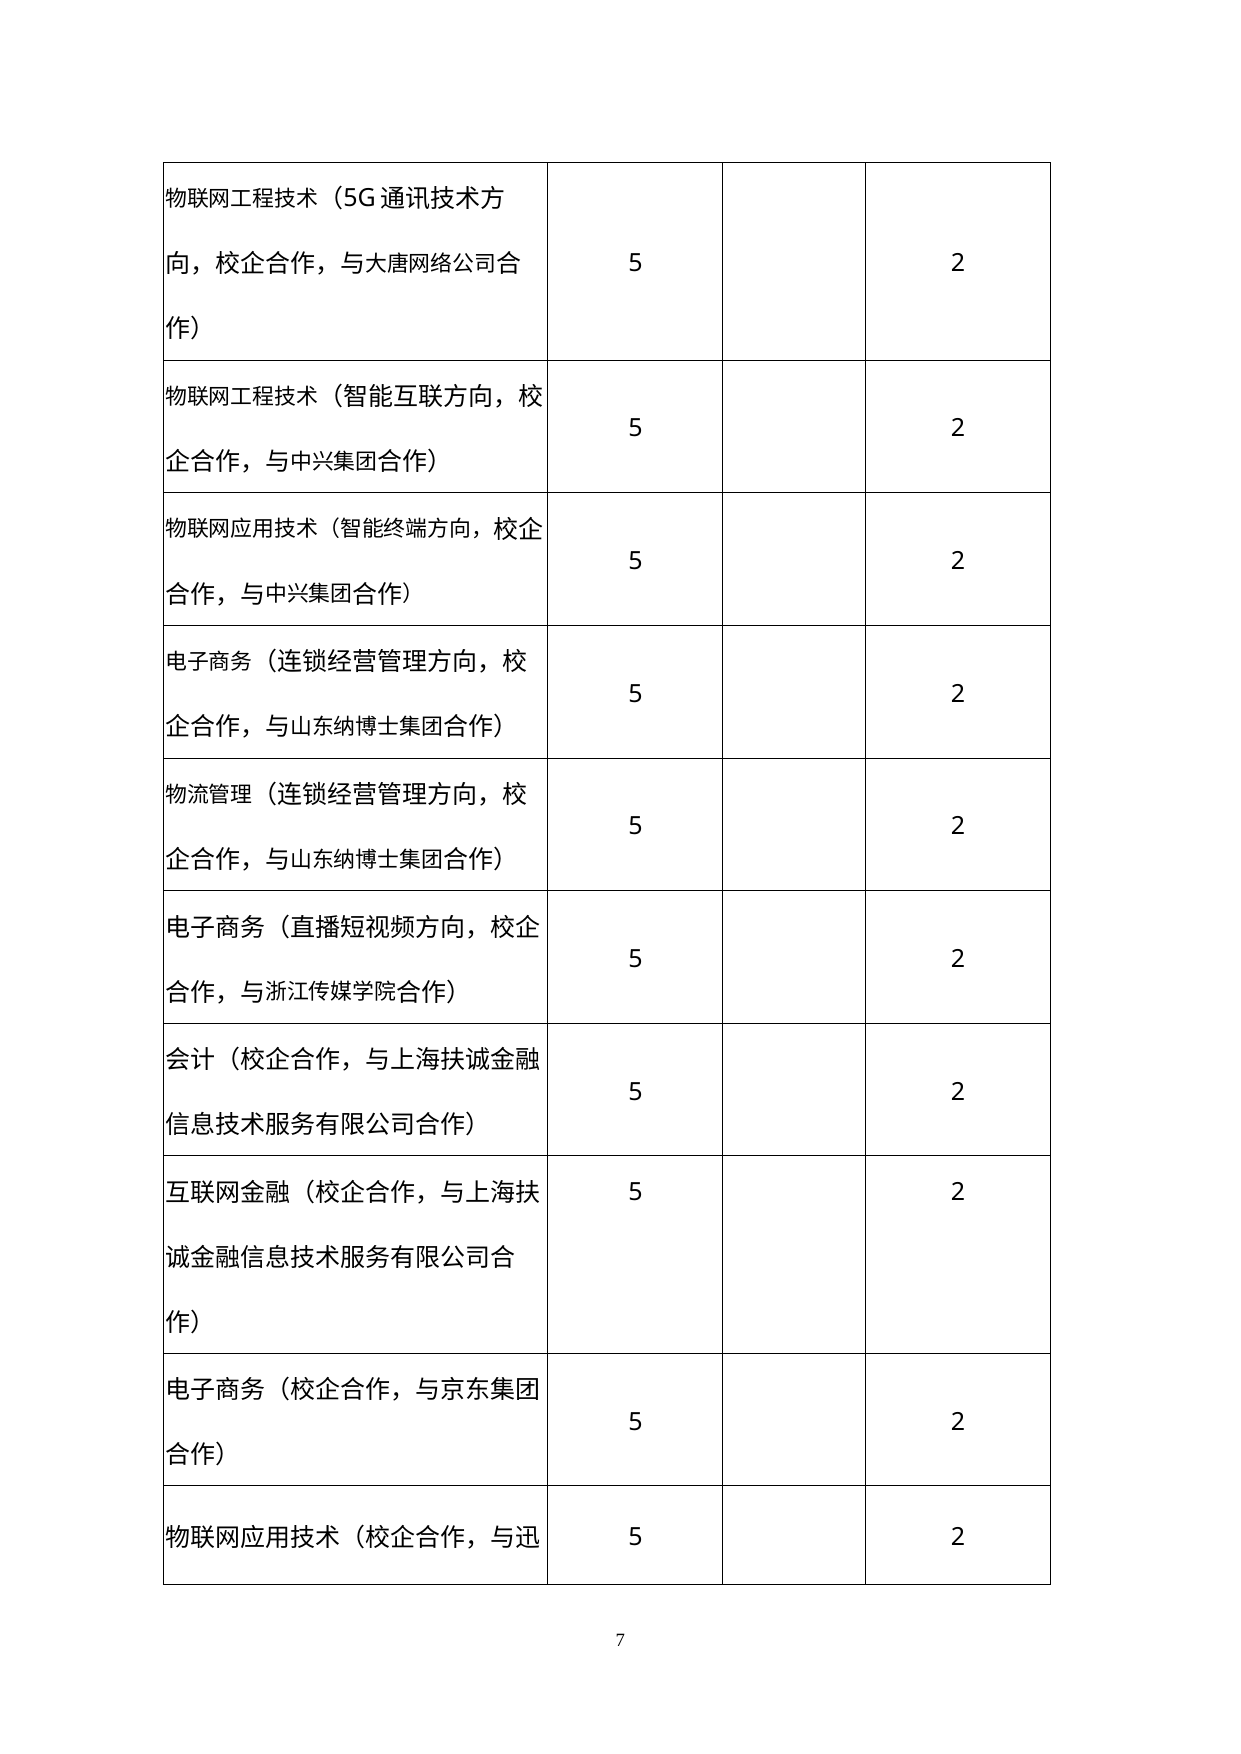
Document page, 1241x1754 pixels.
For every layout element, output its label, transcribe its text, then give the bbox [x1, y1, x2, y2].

table_cell 2 [866, 626, 1050, 757]
table_cell 2 [866, 759, 1050, 890]
table_cell 2 [866, 1354, 1050, 1485]
table_cell 5 [548, 361, 722, 492]
table_cell 2 [866, 1486, 1050, 1584]
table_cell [164, 1486, 547, 1584]
table_cell 2 [866, 361, 1050, 492]
table_cell 2 [866, 163, 1050, 359]
table_cell 物联网工程技术（5G通讯技术方向，校企合作，与大唐网络公司合作） [164, 163, 547, 359]
table_cell [723, 1354, 865, 1485]
table_cell 2 [866, 1024, 1050, 1155]
table_cell 5 [548, 626, 722, 757]
table_cell 5 [548, 891, 722, 1023]
table_cell 物流管理（连锁经营管理方向，校企合作，与山东纳博士集团合作） [164, 759, 547, 890]
table_cell 会计（校企合作，与上海扶诚金融信息技术服务有限公司合作） [164, 1024, 547, 1155]
table_cell [723, 163, 865, 359]
table_cell 5 [548, 1024, 722, 1155]
table_cell 5 [548, 163, 722, 359]
table_cell [723, 1024, 865, 1155]
table_cell 2 [866, 1156, 1050, 1353]
table_cell [723, 626, 865, 757]
table_cell [723, 493, 865, 625]
table_cell 电子商务（校企合作，与京东集团合作） [164, 1354, 547, 1485]
table_cell 电子商务（直播短视频方向，校企合作，与浙江传媒学院合作） [164, 891, 547, 1023]
table_cell 5 [548, 1486, 722, 1584]
table_cell [723, 1156, 865, 1353]
table_cell 物联网应用技术（智能终端方向，校企合作，与中兴集团合作） [164, 493, 547, 625]
table_cell 2 [866, 493, 1050, 625]
table_cell [723, 891, 865, 1023]
table_cell [723, 361, 865, 492]
table_cell 物联网工程技术（智能互联方向，校企合作，与中兴集团合作） [164, 361, 547, 492]
table_cell [723, 759, 865, 890]
table_cell 5 [548, 493, 722, 625]
table_cell [723, 1486, 865, 1584]
table_cell 5 [548, 1354, 722, 1485]
table_cell 电子商务（连锁经营管理方向，校企合作，与山东纳博士集团合作） [164, 626, 547, 757]
table_cell 互联网金融（校企合作，与上海扶诚金融信息技术服务有限公司合作） [164, 1156, 547, 1353]
table_cell 2 [866, 891, 1050, 1023]
table_cell 5 [548, 1156, 722, 1353]
table_cell 5 [548, 759, 722, 890]
